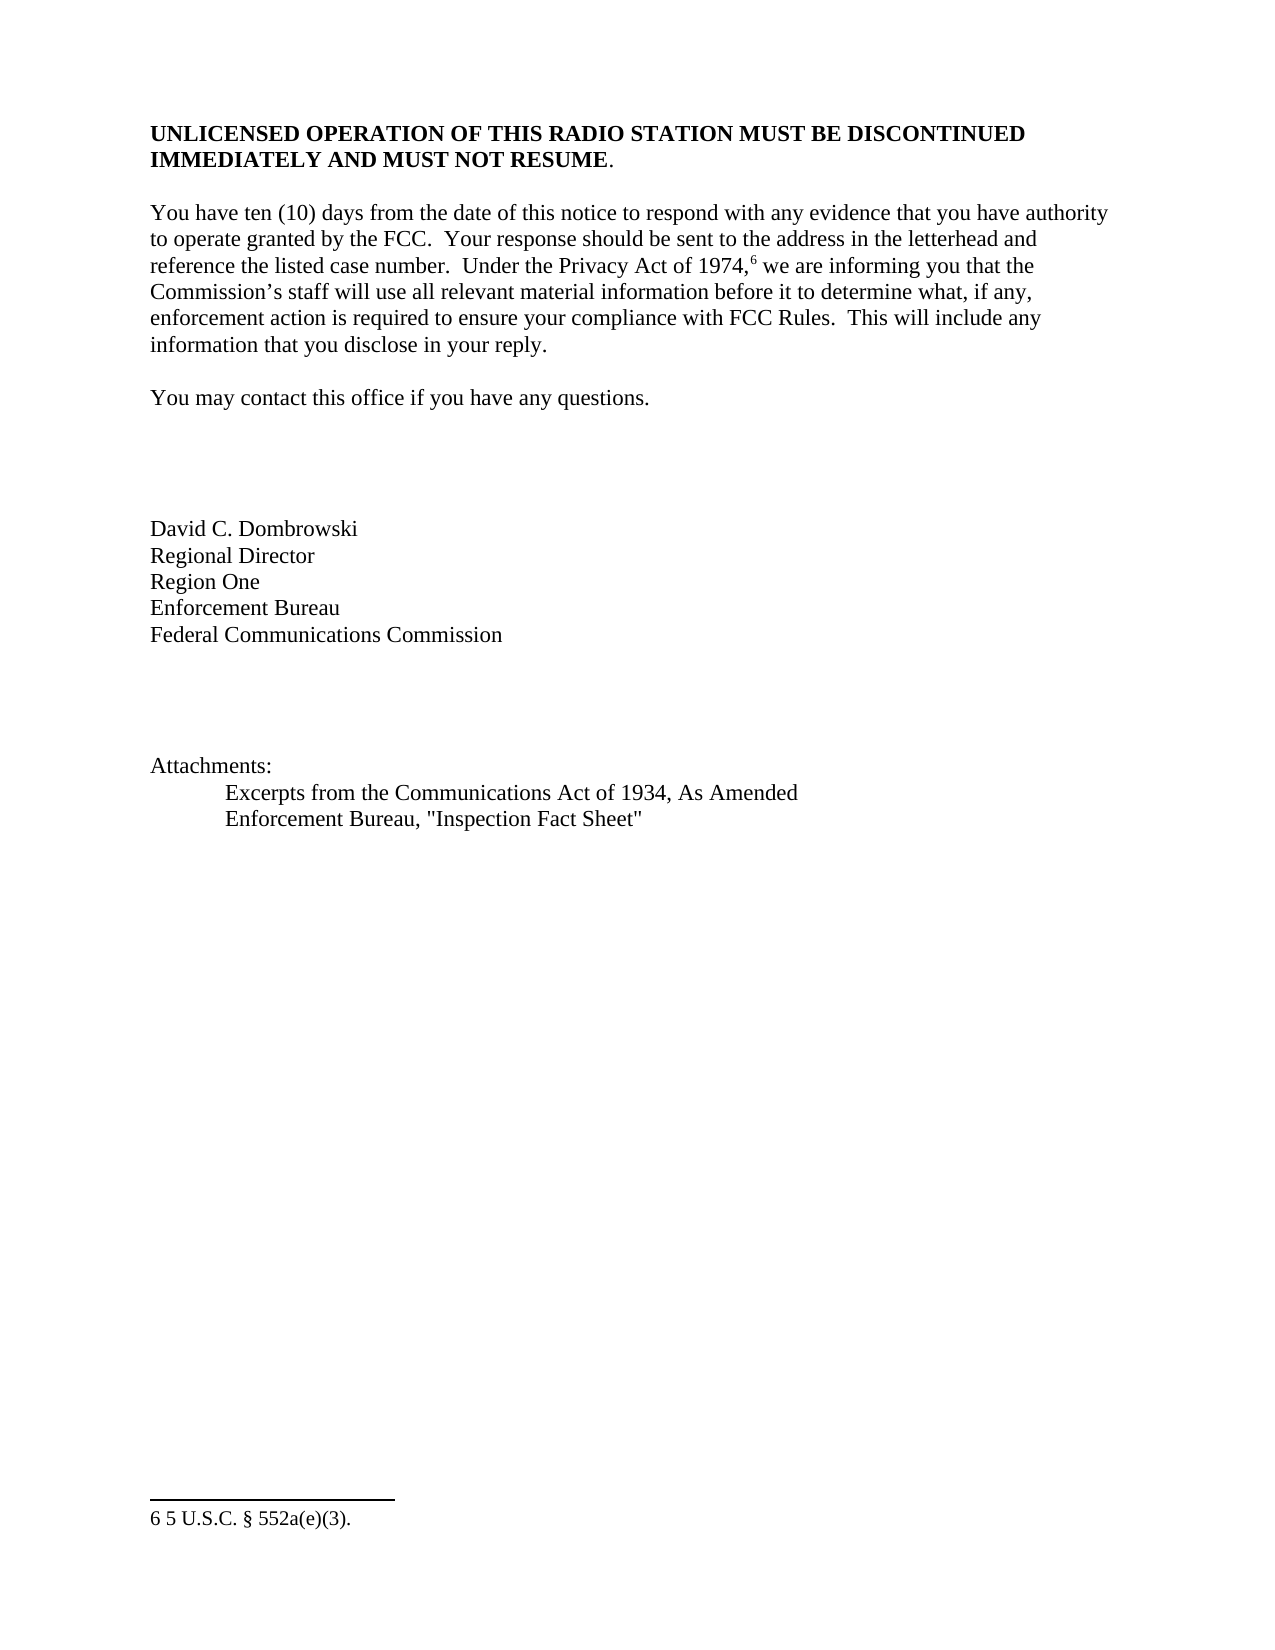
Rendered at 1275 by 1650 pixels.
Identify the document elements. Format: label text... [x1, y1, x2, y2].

text You may contact this office if you have any questions. [150, 383, 1125, 410]
text Federal Communications Commission [150, 621, 1125, 647]
text Region One [150, 568, 1125, 594]
text Excerpts from the Communications Act of 1934, As Amended [150, 779, 1125, 805]
text Attachments: [150, 752, 1125, 779]
text Regional Director [150, 542, 1125, 568]
text UNLICENSED OPERATION OF THIS RADIO STATION MUST BE DISCONTINUED IMMEDIATELY AND MUST NOT RESUME. [150, 120, 1125, 173]
text Enforcement Bureau [150, 594, 1125, 621]
text David C. Dombrowski [150, 515, 1125, 542]
text Enforcement Bureau, "Inspection Fact Sheet" [150, 805, 1125, 832]
text You have ten (10) days from the date of this notice to respond with any evidence that you have authority to operate granted by the FCC. Your response should be sent to the address in the letterhead and reference the listed case number. Under the Privacy Act of 1974, we are informing you that the Commission’s staff will use all relevant material information before it to determine what, if any, enforcement action is required to ensure your compliance with FCC Rules. This will include any information that you disclose in your reply. [150, 199, 1125, 357]
